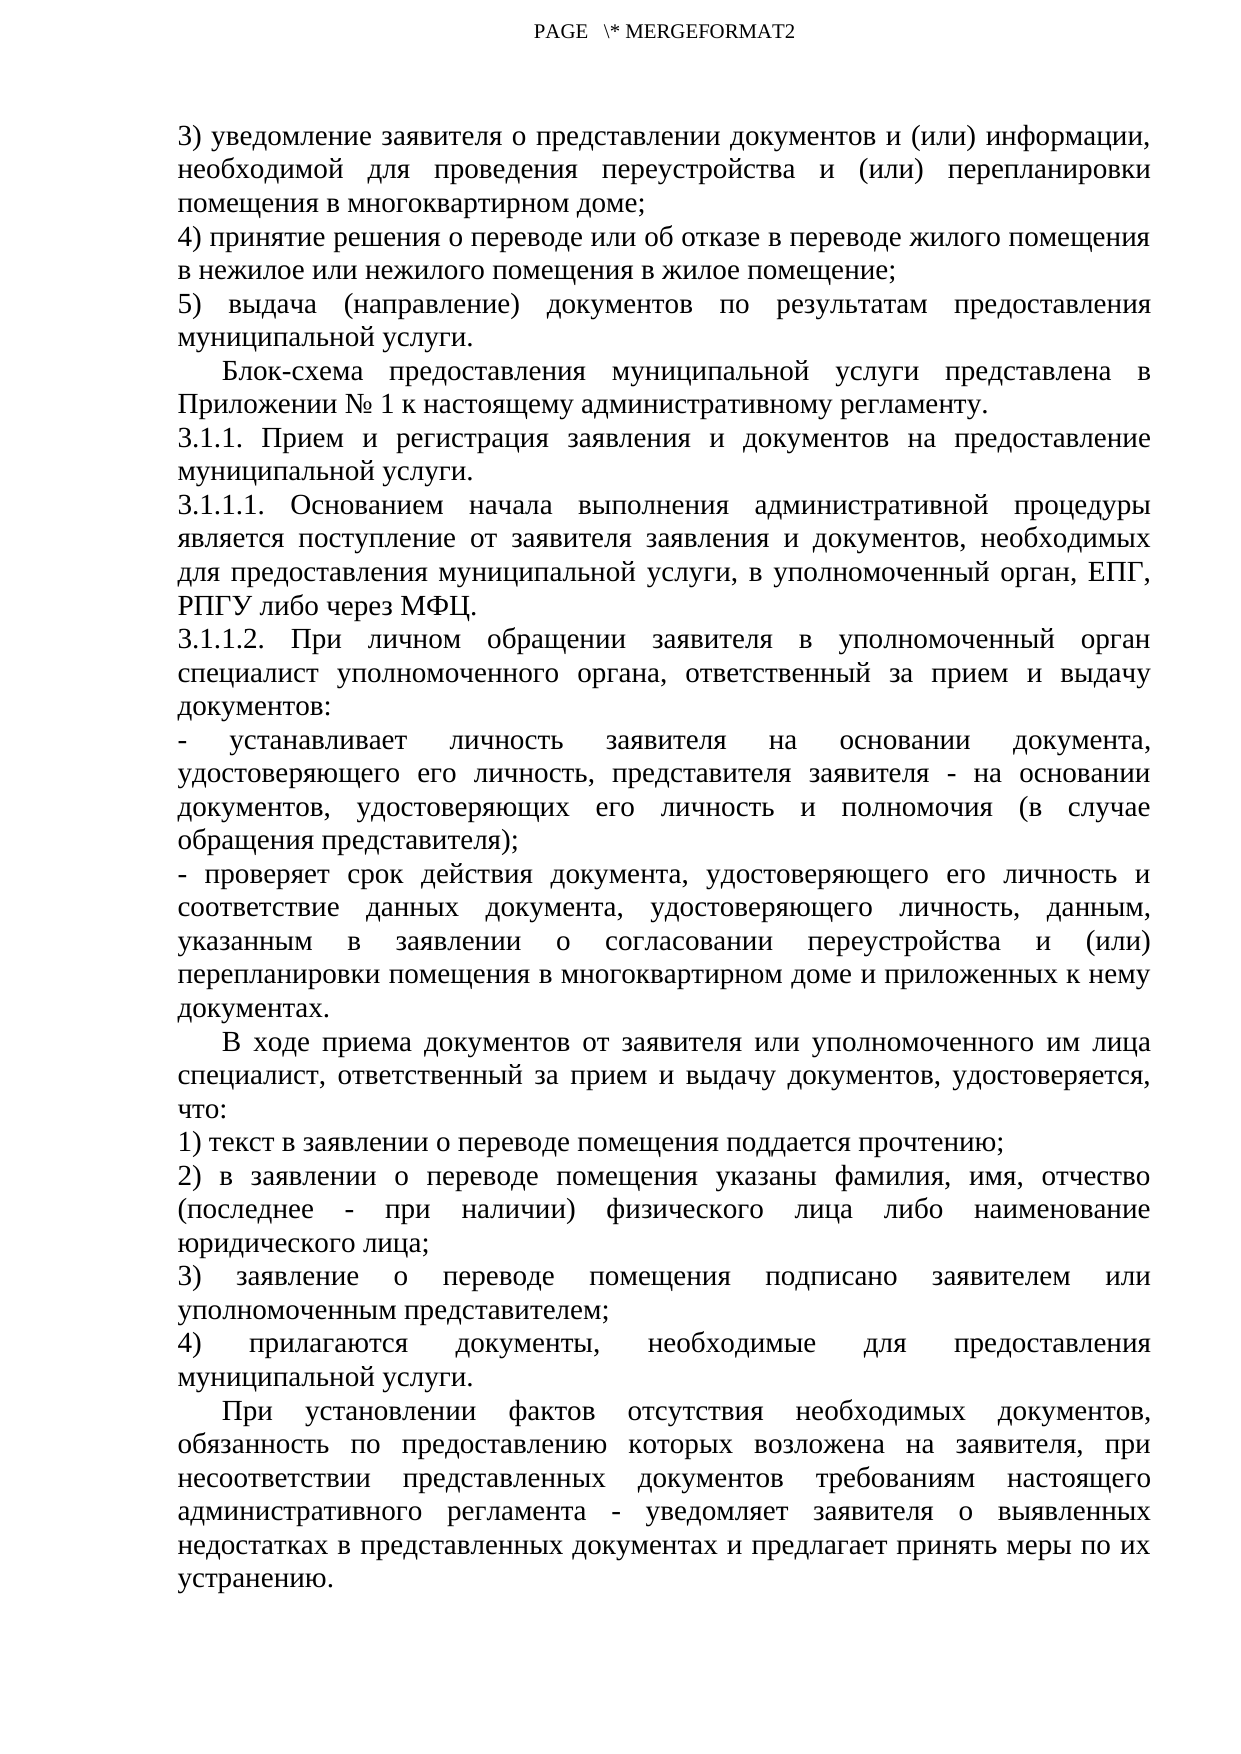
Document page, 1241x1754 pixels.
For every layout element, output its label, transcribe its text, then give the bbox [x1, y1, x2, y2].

text 1) текст в заявлении о переводе помещения поддается прочтению; [177, 1124, 1152, 1158]
text 2) в заявлении о переводе помещения указаны фамилия, имя, отчество (последнее - при наличии) физического лица либо наименование юридического лица; [177, 1158, 1152, 1258]
text 4) принятие решения о переводе или об отказе в переводе жилого помещения в нежилое или нежилого помещения в жилое помещение; [177, 219, 1152, 286]
text 3) уведомление заявителя о представлении документов и (или) информации, необходимой для проведения переустройства и (или) перепланировки помещения в многоквартирном доме; [177, 118, 1152, 219]
text При установлении фактов отсутствия необходимых документов, обязанность по предоставлению которых возложена на заявителя, при несоответствии представленных документов требованиям настоящего административного регламента - уведомляет заявителя о выявленных недостатках в представленных документах и предлагает принять меры по их устранению. [177, 1393, 1152, 1594]
text - проверяет срок действия документа, удостоверяющего его личность и соответствие данных документа, удостоверяющего личность, данным, указанным в заявлении о согласовании переустройства и (или) перепланировки помещения в многоквартирном доме и приложенных к нему документах. [177, 856, 1152, 1024]
text 3.1.1. Прием и регистрация заявления и документов на предоставление муниципальной услуги. [177, 420, 1152, 487]
text 4) прилагаются документы, необходимые для предоставления муниципальной услуги. [177, 1326, 1152, 1393]
text В ходе приема документов от заявителя или уполномоченного им лица специалист, ответственный за прием и выдачу документов, удостоверяется, что: [177, 1024, 1152, 1124]
text 3.1.1.1. Основанием начала выполнения административной процедуры является поступление от заявителя заявления и документов, необходимых для предоставления муниципальной услуги, в уполномоченный орган, ЕПГ, РПГУ либо через МФЦ. [177, 487, 1152, 621]
text Блок-схема предоставления муниципальной услуги представлена в Приложении № 1 к настоящему административному регламенту. [177, 353, 1152, 420]
text 5) выдача (направление) документов по результатам предоставления муниципальной услуги. [177, 286, 1152, 353]
text 3) заявление о переводе помещения подписано заявителем или уполномоченным представителем; [177, 1258, 1152, 1326]
text 3.1.1.2. При личном обращении заявителя в уполномоченный орган специалист уполномоченного органа, ответственный за прием и выдачу документов: [177, 621, 1152, 722]
text - устанавливает личность заявителя на основании документа, удостоверяющего его личность, представителя заявителя - на основании документов, удостоверяющих его личность и полномочия (в случае обращения представителя); [177, 722, 1152, 856]
